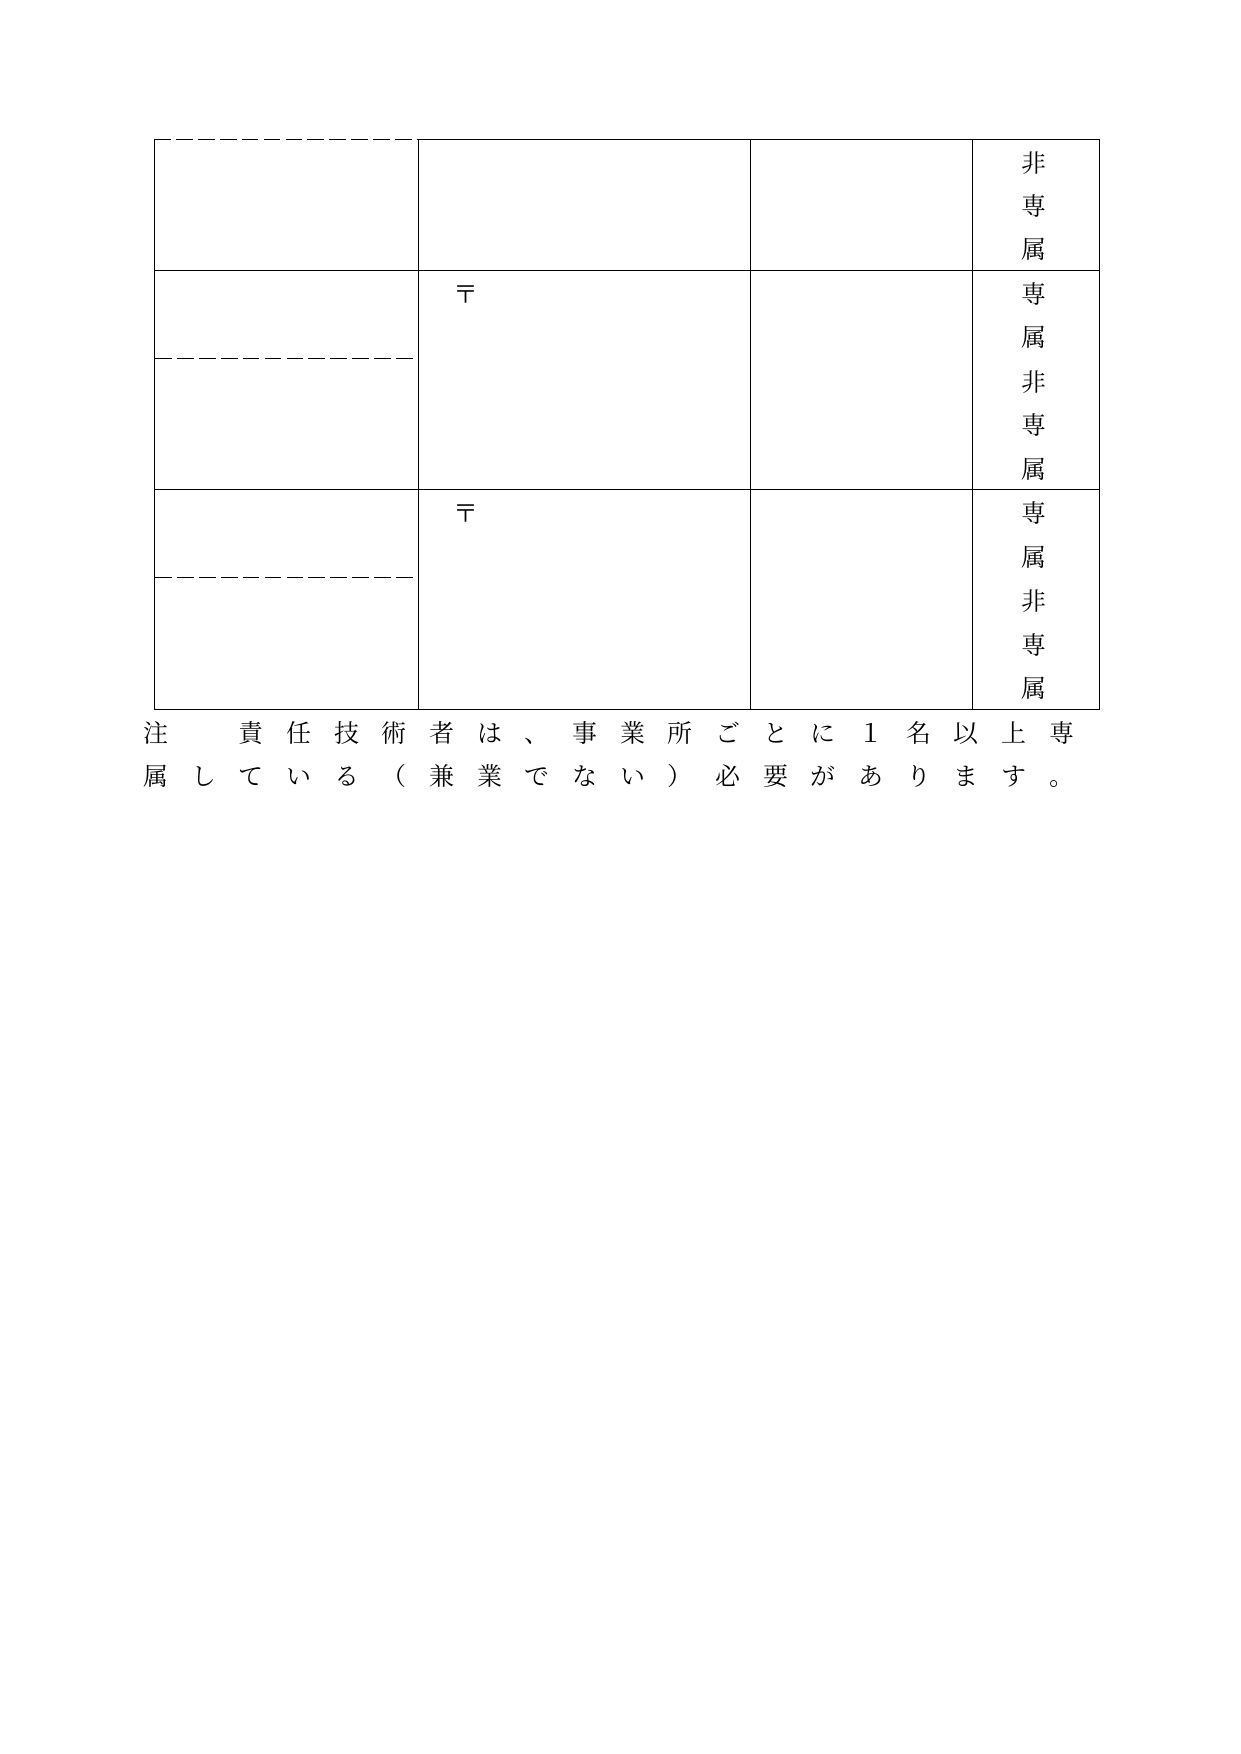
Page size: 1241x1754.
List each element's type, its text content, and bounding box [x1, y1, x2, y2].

table_cell 〒 [419, 271, 750, 358]
table_cell [155, 358, 418, 489]
table_cell [751, 358, 972, 489]
table_cell 非専属 [973, 577, 1099, 708]
table_cell [155, 139, 418, 270]
table_cell [751, 271, 972, 358]
table_cell [751, 490, 972, 577]
table_cell 専属 [973, 490, 1099, 577]
table_cell [751, 140, 972, 270]
table_cell [419, 577, 750, 708]
table_cell 非専属 [973, 358, 1099, 489]
table_cell [155, 577, 418, 708]
table_cell [419, 358, 750, 489]
table_cell [419, 140, 750, 270]
table_cell 専属 [973, 271, 1099, 358]
table_cell [155, 271, 418, 358]
text 注 責任技術者は、事業所ごとに１名以上専属している（兼業でない）必要があります。 [143, 709, 1097, 796]
table_cell 非専属 [973, 140, 1099, 270]
table_cell [155, 490, 418, 577]
table_cell 〒 [419, 490, 750, 577]
table_cell [751, 577, 972, 708]
